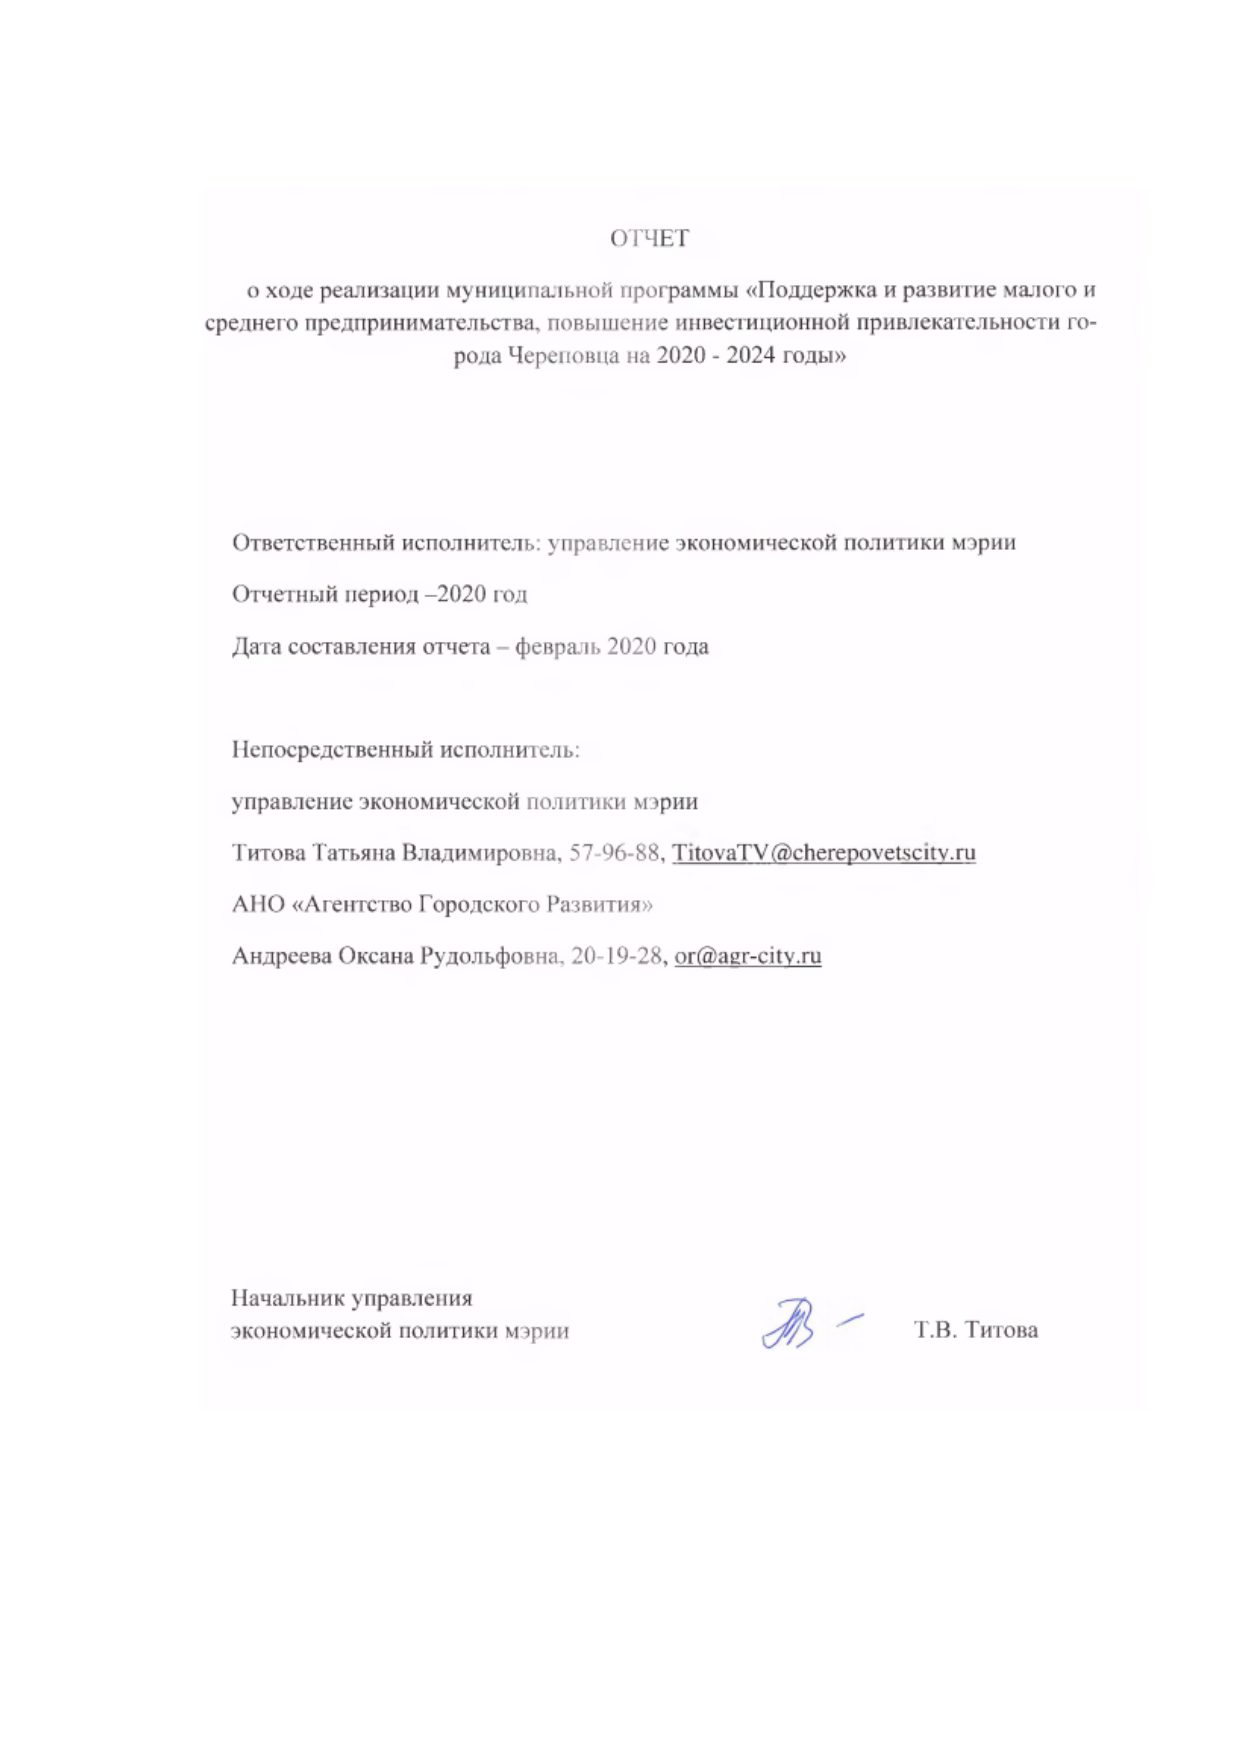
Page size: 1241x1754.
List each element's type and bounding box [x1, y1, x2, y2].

picture [203, 187, 1156, 1412]
